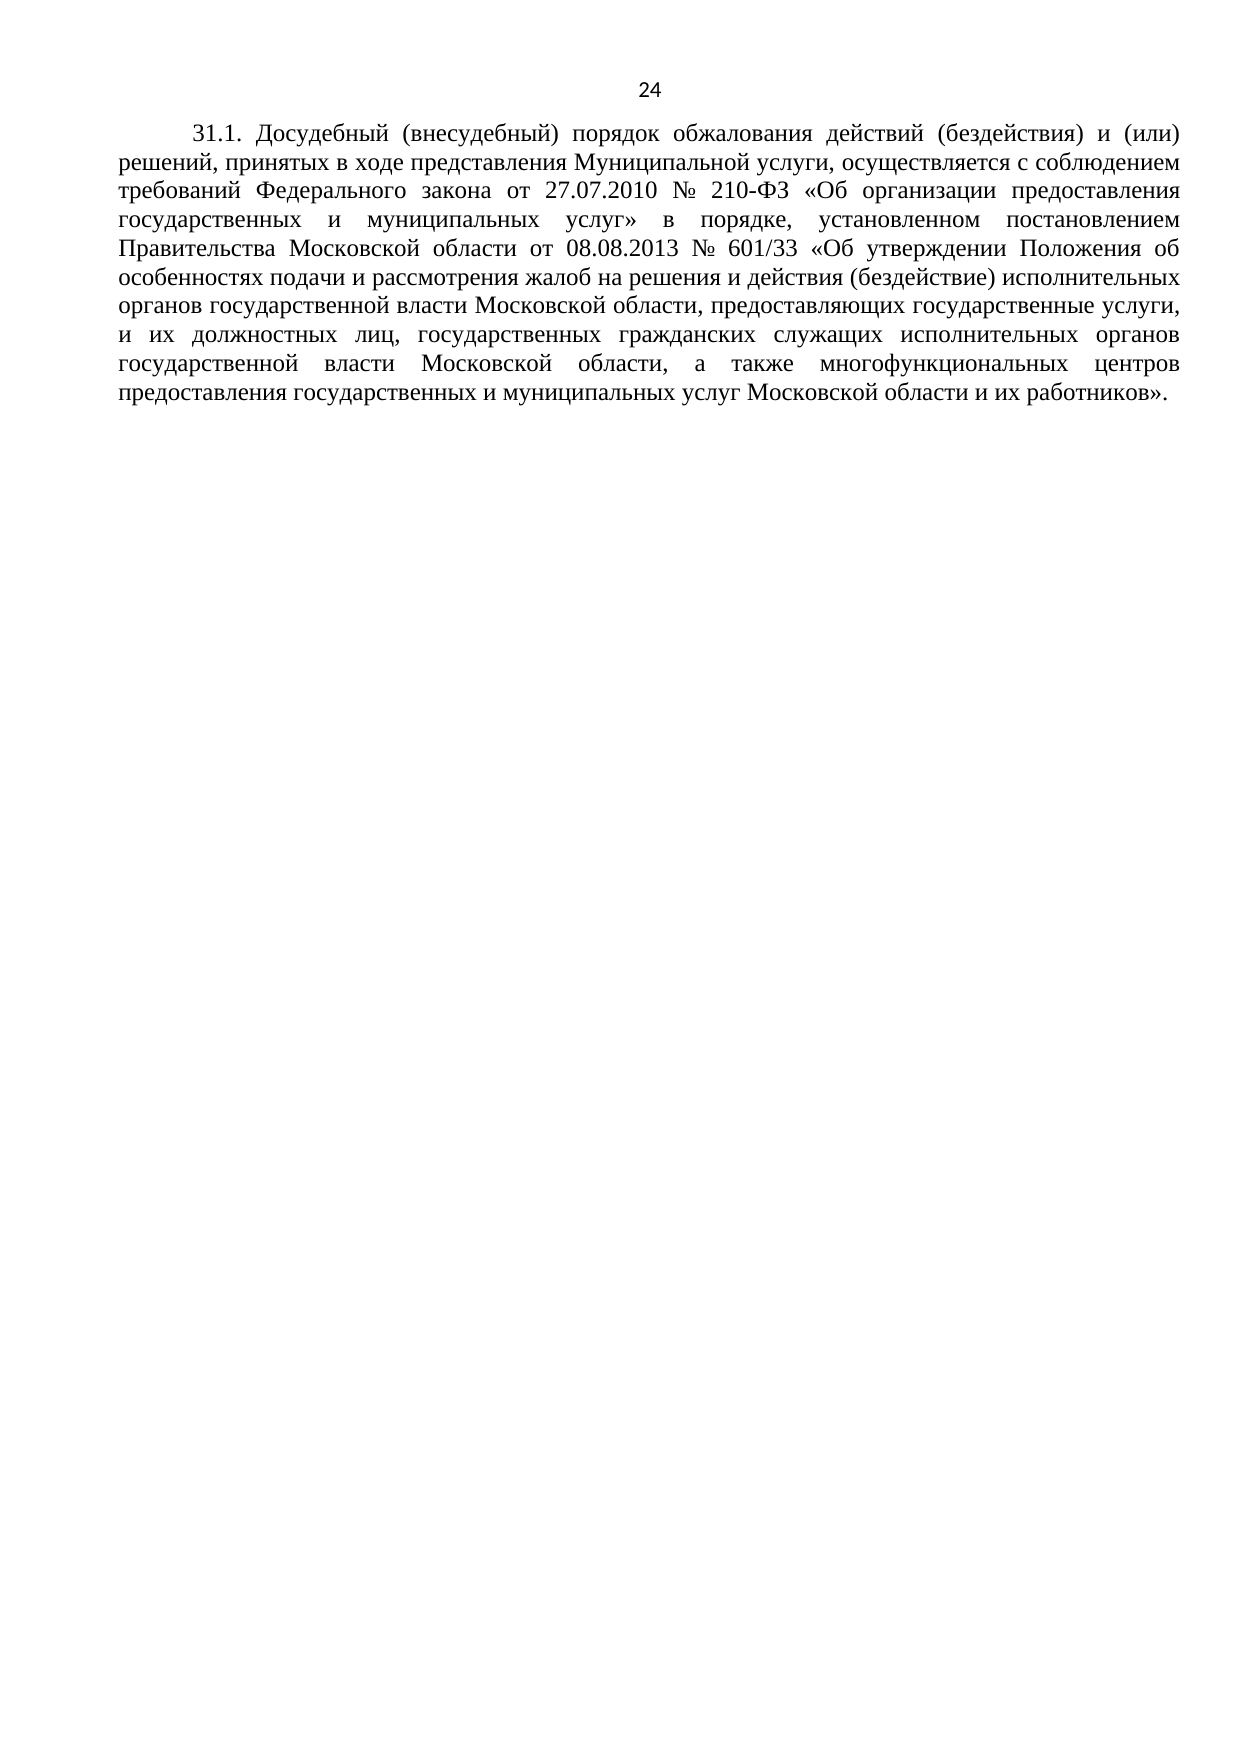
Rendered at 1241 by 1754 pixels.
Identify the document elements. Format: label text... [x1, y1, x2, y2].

text 31.1. Досудебный (внесудебный) порядок обжалования действий (бездействия) и (или) решений, принятых в ходе представления Муниципальной услуги, осуществляется с соблюдением требований Федерального закона от 27.07.2010 № 210-ФЗ «Об организации предоставления государственных и муниципальных услуг» в порядке, установленном постановлением Правительства Московской области от 08.08.2013 № 601/33 «Об утверждении Положения об особенностях подачи и рассмотрения жалоб на решения и действия (бездействие) исполнительных органов государственной власти Московской области, предоставляющих государственные услуги, и их должностных лиц, государственных гражданских служащих исполнительных органов государственной власти Московской области, а также многофункциональных центров предоставления государственных и муниципальных услуг Московской области и их работников». [118, 118, 1181, 406]
